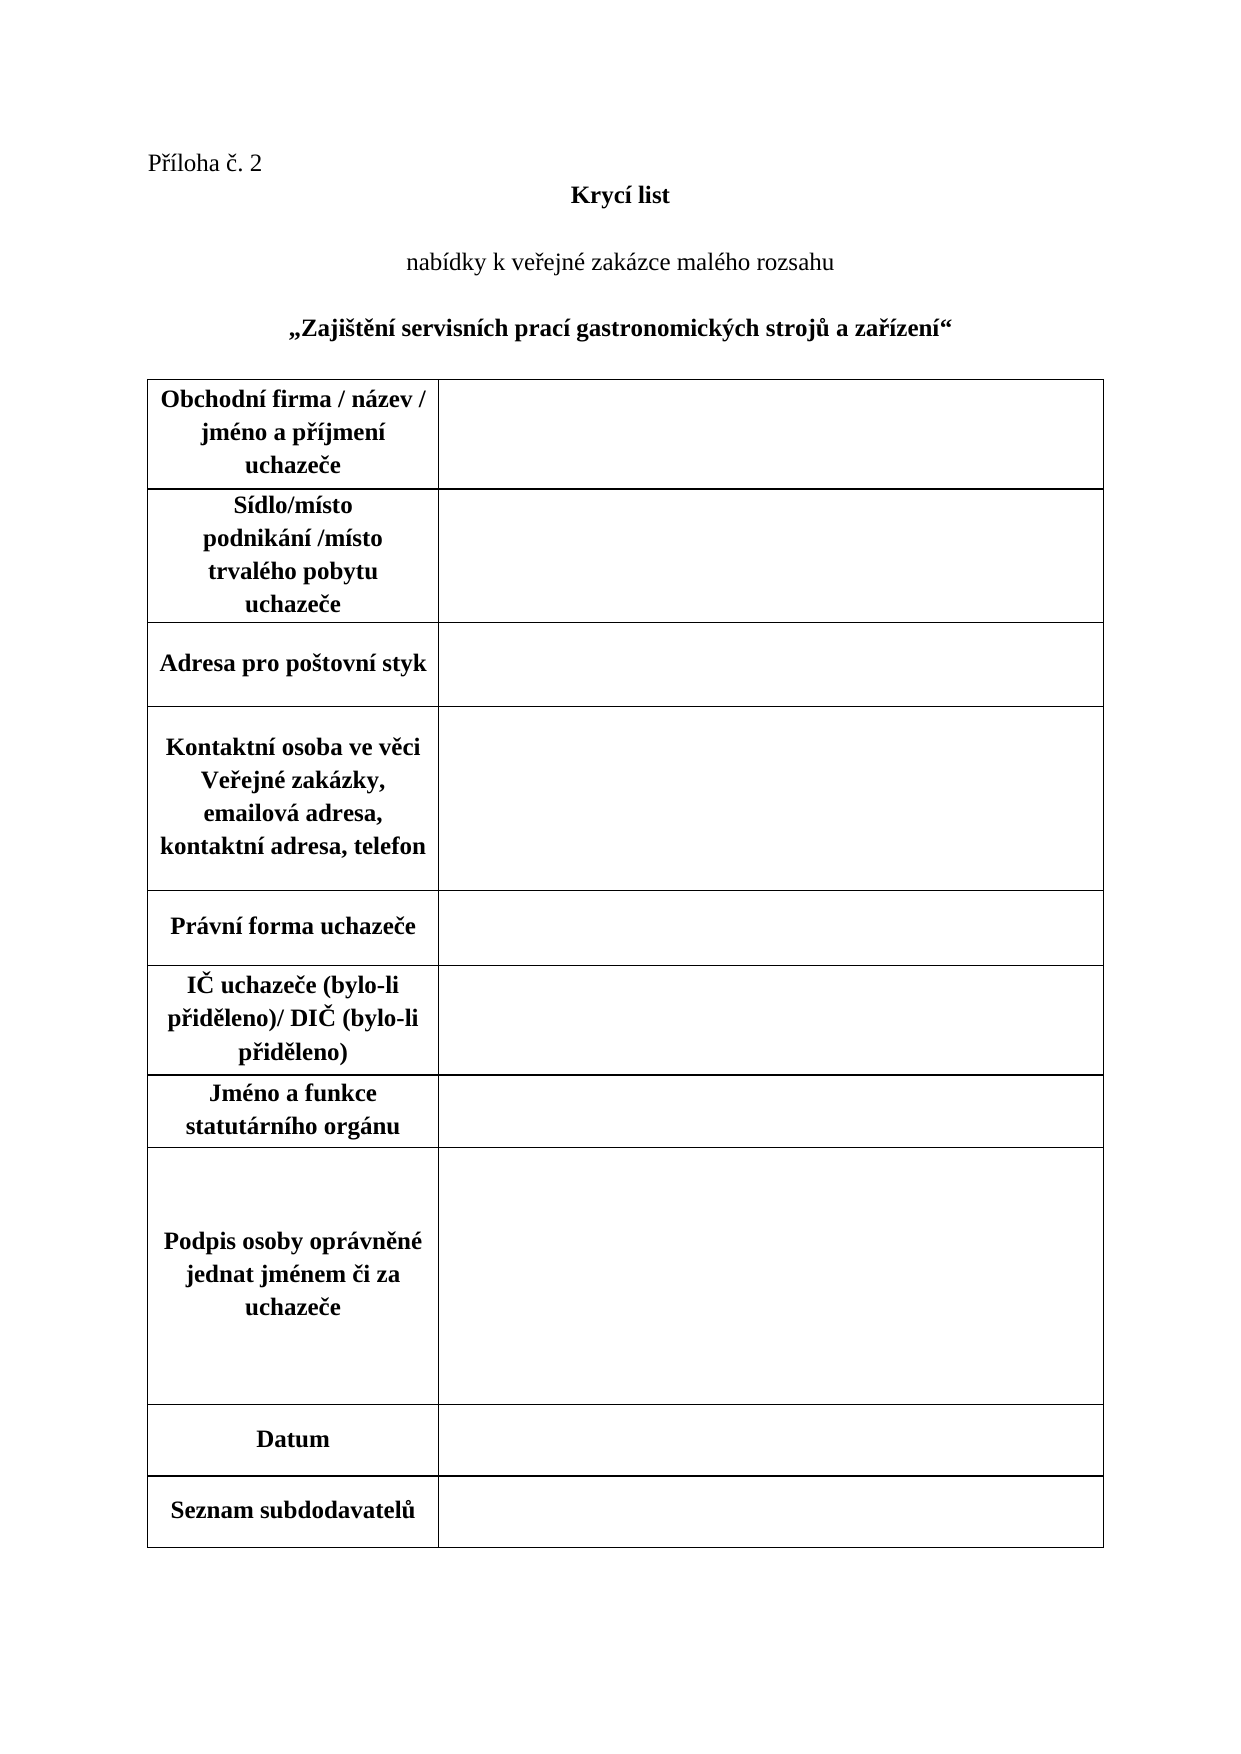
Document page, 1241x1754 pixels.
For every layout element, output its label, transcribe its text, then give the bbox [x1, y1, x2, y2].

table_cell [439, 891, 1103, 964]
text Příloha č. 2 [148, 148, 1093, 176]
table_cell [439, 490, 1103, 622]
table_cell [439, 1076, 1103, 1147]
table_cell Adresa pro poštovní styk [148, 623, 438, 706]
table_cell IČ uchazeče (bylo-li přiděleno)/ DIČ (bylo-li přiděleno) [148, 966, 438, 1074]
table_header Obchodní firma / název / jméno a příjmení uchazeče [148, 380, 438, 488]
table_cell [439, 1405, 1103, 1475]
text „Zajištění servisních prací gastronomických strojů a zařízení“ [148, 313, 1093, 341]
table_cell Sídlo/místo podnikání /místo trvalého pobytu uchazeče [148, 490, 438, 622]
table_cell Kontaktní osoba ve věci Veřejné zakázky, emailová adresa, kontaktní adresa, telefon [148, 707, 438, 889]
table_header [439, 380, 1103, 488]
table_cell [439, 966, 1103, 1074]
table_cell [439, 1477, 1103, 1547]
text Krycí list [148, 181, 1093, 209]
table_cell [439, 1148, 1103, 1403]
table_cell Seznam subdodavatelů [148, 1477, 438, 1547]
text nabídky k veřejné zakázce malého rozsahu [148, 247, 1093, 275]
table_cell Podpis osoby oprávněné jednat jménem či za uchazeče [148, 1148, 438, 1403]
table_cell [439, 623, 1103, 706]
table_cell Jméno a funkce statutárního orgánu [148, 1076, 438, 1147]
table_cell [439, 707, 1103, 889]
table_cell Právní forma uchazeče [148, 891, 438, 964]
table_cell Datum [148, 1405, 438, 1475]
